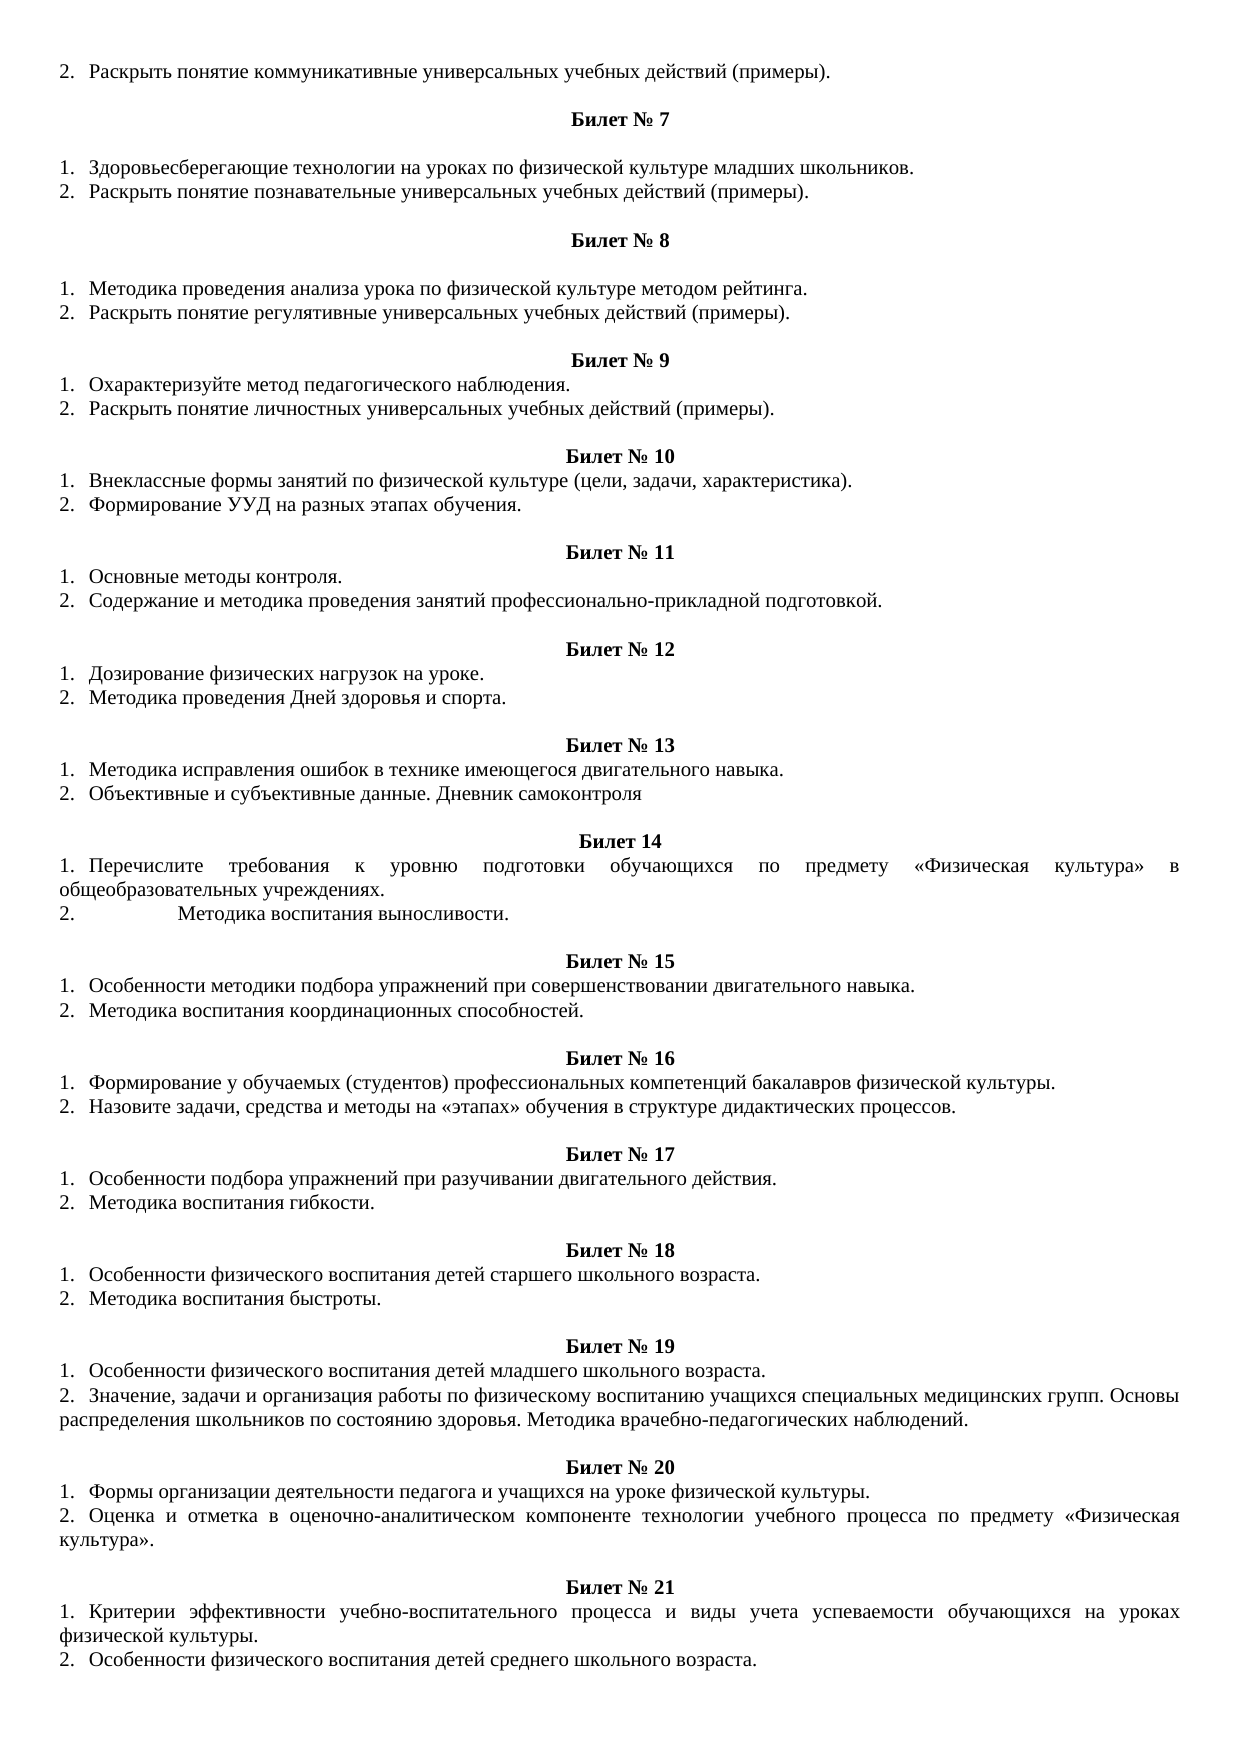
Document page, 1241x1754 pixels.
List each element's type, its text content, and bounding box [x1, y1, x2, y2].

text 1. Особенности физического воспитания детей младшего школьного возраста. [59, 1358, 1181, 1382]
text 2. Назовите задачи, средства и методы на «этапах» обучения в структуре дидактических процессов. [59, 1094, 1181, 1118]
text 2. Раскрыть понятие личностных универсальных учебных действий (примеры). [59, 396, 1181, 420]
text Билет № 13 [59, 733, 1181, 757]
text 1. Особенности физического воспитания детей старшего школьного возраста. [59, 1262, 1181, 1286]
text 2. Методика воспитания гибкости. [59, 1190, 1181, 1214]
text 2. Особенности физического воспитания детей среднего школьного возраста. [59, 1647, 1181, 1671]
text 2. Раскрыть понятие регулятивные универсальных учебных действий (примеры). [59, 300, 1181, 324]
text 1. Основные методы контроля. [59, 564, 1181, 588]
text 2. Формирование УУД на разных этапах обучения. [59, 492, 1181, 516]
text Билет № 9 [59, 348, 1181, 372]
text Билет № 20 [59, 1455, 1181, 1479]
text 2. Оценка и отметка в оценочно-аналитическом компоненте технологии учебного процесса по предмету «Физическая культура». [59, 1503, 1181, 1551]
text 2. Значение, задачи и организация работы по физическому воспитанию учащихся специальных медицинских групп. Основы распределения школьников по состоянию здоровья. Методика врачебно-педагогических наблюдений. [59, 1382, 1181, 1431]
text Билет № 15 [59, 949, 1181, 973]
text Билет № 18 [59, 1238, 1181, 1262]
text 2. Раскрыть понятие коммуникативные универсальных учебных действий (примеры). [59, 59, 1181, 83]
text Билет 14 [59, 829, 1181, 853]
text Билет № 8 [59, 227, 1181, 252]
text Билет № 7 [59, 107, 1181, 131]
text Билет № 10 [59, 444, 1181, 468]
text Билет № 12 [59, 637, 1181, 661]
text 1. Критерии эффективности учебно-воспитательного процесса и виды учета успеваемости обучающихся на уроках физической культуры. [59, 1599, 1181, 1647]
text 1. Охарактеризуйте метод педагогического наблюдения. [59, 372, 1181, 396]
text 1. Особенности подбора упражнений при разучивании двигательного действия. [59, 1166, 1181, 1190]
text 1. Методика проведения анализа урока по физической культуре методом рейтинга. [59, 276, 1181, 300]
text 2. Методика воспитания координационных способностей. [59, 997, 1181, 1022]
text 1. Формы организации деятельности педагога и учащихся на уроке физической культуры. [59, 1479, 1181, 1503]
text 1. Особенности методики подбора упражнений при совершенствовании двигательного навыка. [59, 973, 1181, 997]
text Билет № 11 [59, 540, 1181, 564]
text 2. Содержание и методика проведения занятий профессионально-прикладной подготовкой. [59, 588, 1181, 612]
text 1. Формирование у обучаемых (студентов) профессиональных компетенций бакалавров физической культуры. [59, 1070, 1181, 1094]
text 1. Внеклассные формы занятий по физической культуре (цели, задачи, характеристика). [59, 468, 1181, 492]
text 2. Методика воспитания выносливости. [59, 901, 1181, 925]
text 1. Здоровьесберегающие технологии на уроках по физической культуре младших школьников. [59, 155, 1181, 179]
text 1. Перечислите требования к уровню подготовки обучающихся по предмету «Физическая культура» в общеобразовательных учреждениях. [59, 853, 1181, 901]
text 1. Дозирование физических нагрузок на уроке. [59, 661, 1181, 685]
text 2. Методика воспитания быстроты. [59, 1286, 1181, 1310]
text 2. Методика проведения Дней здоровья и спорта. [59, 685, 1181, 709]
text 1. Методика исправления ошибок в технике имеющегося двигательного навыка. [59, 757, 1181, 781]
text Билет № 21 [59, 1575, 1181, 1599]
text 2. Объективные и субъективные данные. Дневник самоконтроля [59, 781, 1181, 805]
text 2. Раскрыть понятие познавательные универсальных учебных действий (примеры). [59, 179, 1181, 203]
text Билет № 16 [59, 1046, 1181, 1070]
text Билет № 17 [59, 1142, 1181, 1166]
text Билет № 19 [59, 1334, 1181, 1358]
